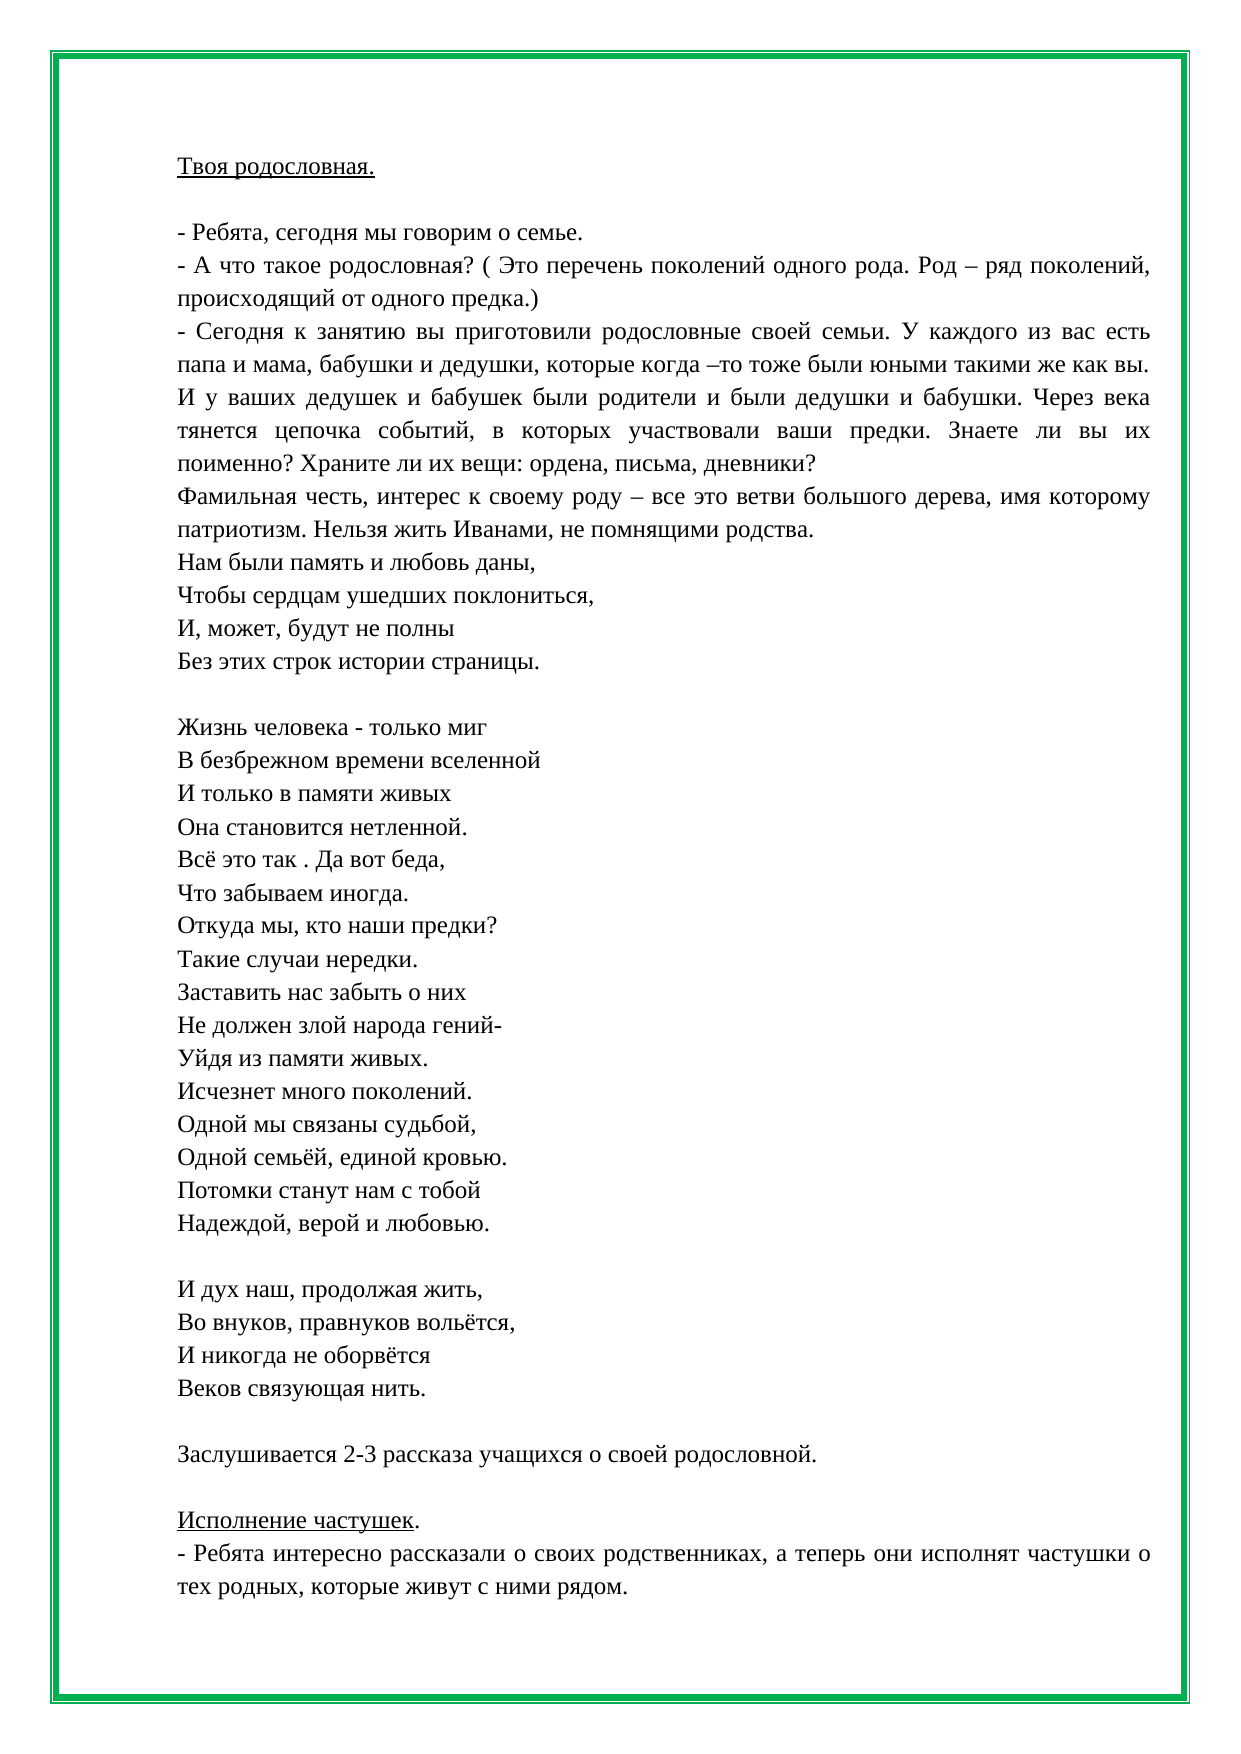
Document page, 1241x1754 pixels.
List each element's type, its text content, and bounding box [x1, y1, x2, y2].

text Чтобы сердцам ушедших поклониться, [177, 580, 1152, 609]
text Такие случаи нередки. [177, 944, 1152, 972]
text Фамильная честь, интерес к своему роду – все это ветви большого дерева, имя которому патриотизм. Нельзя жить Иванами, не помнящими родства. [177, 481, 1152, 543]
text Без этих строк истории страницы. [177, 646, 1152, 675]
text - Ребята интересно рассказали о своих родственниках, а теперь они исполнят частушки о тех родных, которые живут с ними рядом. [177, 1538, 1152, 1600]
text - Сегодня к занятию вы приготовили родословные своей семьи. У каждого из вас есть папа и мама, бабушки и дедушки, которые когда –то тоже были юными такими же как вы. И у ваших дедушек и бабушек были родители и были дедушки и бабушки. Через века тянется цепочка событий, в которых участвовали ваши предки. Знаете ли вы их поименно? Храните ли их вещи: ордена, письма, дневники? [177, 316, 1152, 477]
text Потомки станут нам с тобой [177, 1175, 1152, 1203]
text Надеждой, верой и любовью. [177, 1208, 1152, 1237]
text Заставить нас забыть о них [177, 977, 1152, 1005]
text Одной мы связаны судьбой, [177, 1109, 1152, 1137]
text И, может, будут не полны [177, 613, 1152, 642]
text Всё это так . Да вот беда, [177, 844, 1152, 873]
text Жизнь человека - только миг [177, 712, 1152, 741]
text Не должен злой народа гений- [177, 1010, 1152, 1038]
text - А что такое родословная? ( Это перечень поколений одного рода. Род – ряд поколений, происходящий от одного предка.) [177, 250, 1152, 312]
text Во внуков, правнуков вольётся, [177, 1307, 1152, 1336]
text Она становится нетленной. [177, 812, 1152, 840]
text В безбрежном времени вселенной [177, 746, 1152, 774]
text Веков связующая нить. [177, 1373, 1152, 1402]
text И дух наш, продолжая жить, [177, 1274, 1152, 1303]
text Уйдя из памяти живых. [177, 1043, 1152, 1071]
text Твоя родословная. [177, 151, 1152, 180]
text - Ребята, сегодня мы говорим о семье. [177, 217, 1152, 246]
text Одной семьёй, единой кровью. [177, 1142, 1152, 1171]
text Нам были память и любовь даны, [177, 547, 1152, 576]
text Заслушивается 2-3 рассказа учащихся о своей родословной. [177, 1439, 1152, 1468]
text Исполнение частушек. [177, 1505, 1152, 1534]
text Откуда мы, кто наши предки? [177, 911, 1152, 939]
text Исчезнет много поколений. [177, 1076, 1152, 1104]
text И никогда не оборвётся [177, 1340, 1152, 1369]
text Что забываем иногда. [177, 878, 1152, 906]
text И только в памяти живых [177, 778, 1152, 807]
